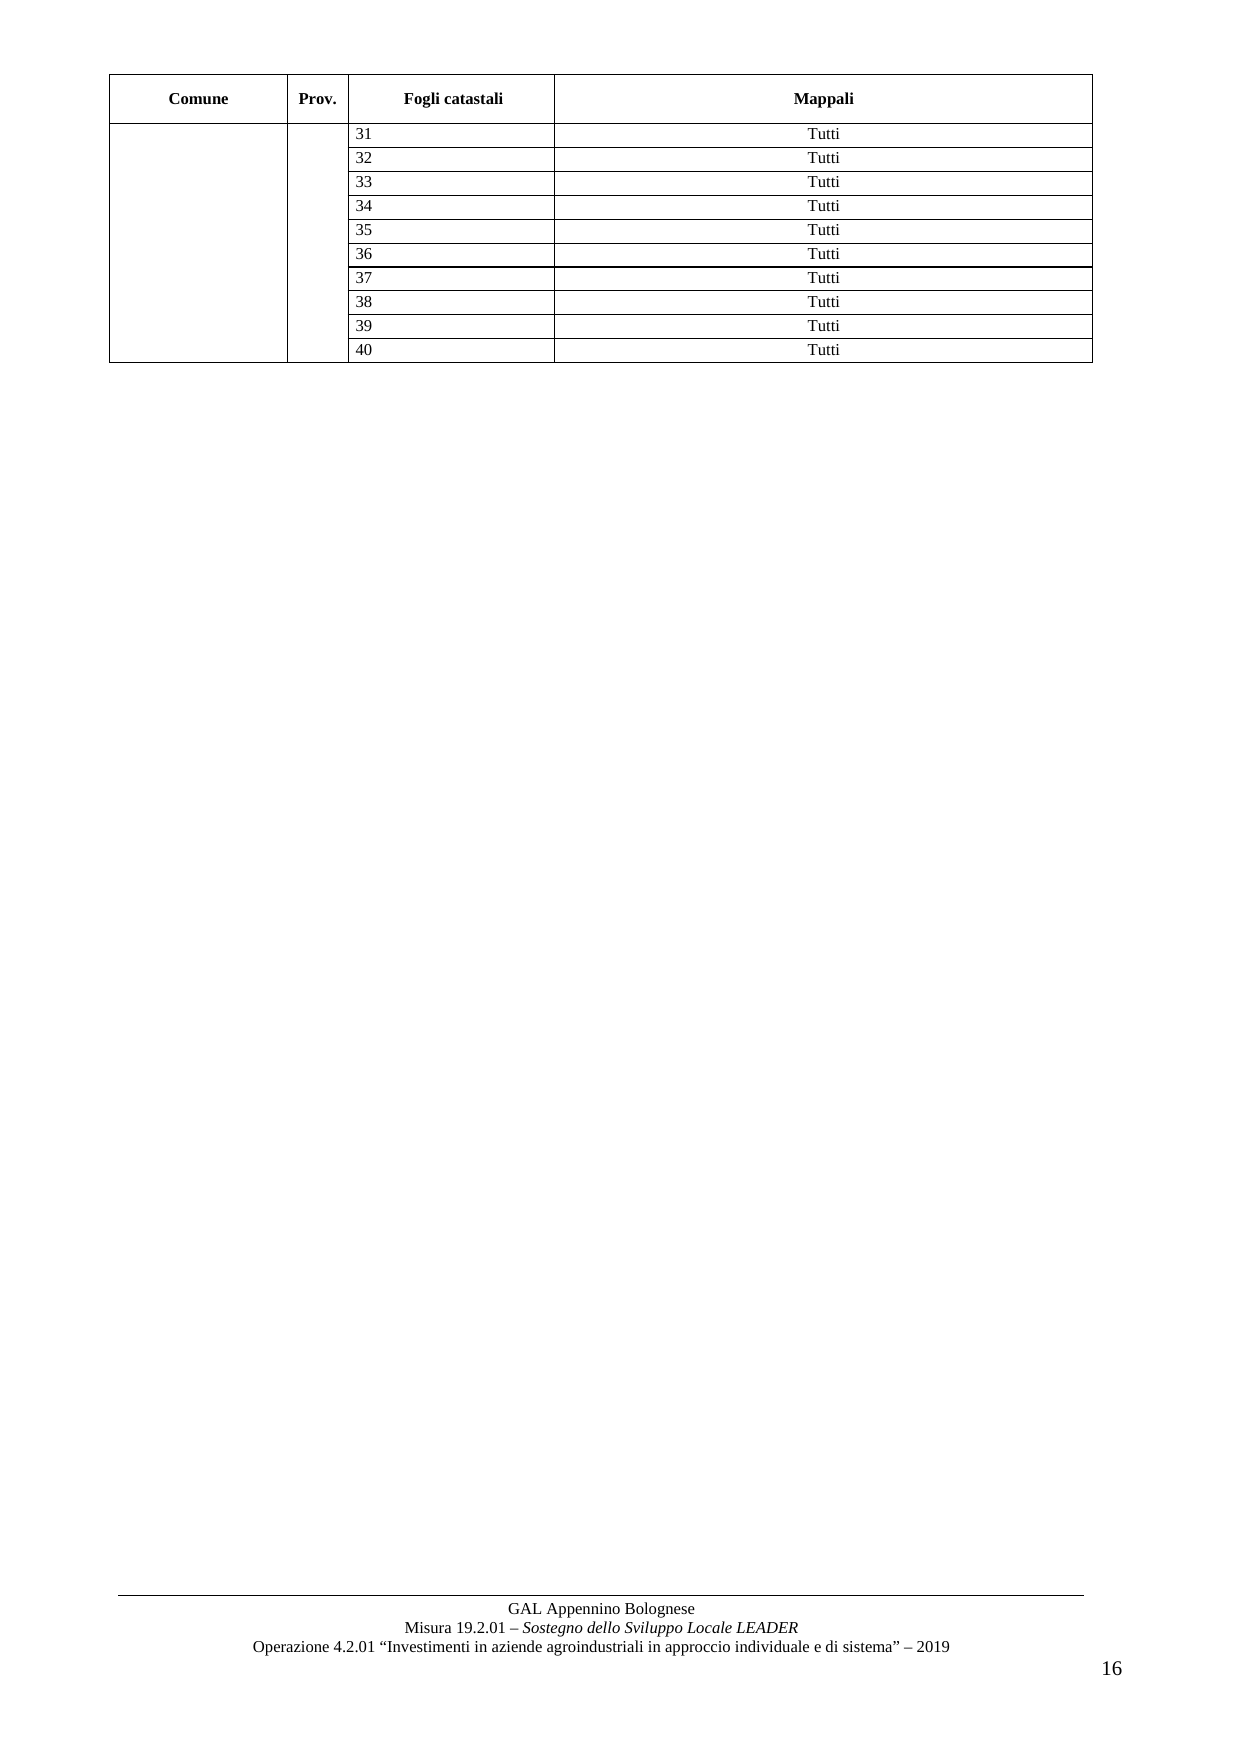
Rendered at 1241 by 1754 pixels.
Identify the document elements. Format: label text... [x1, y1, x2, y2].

table_header Mappali [555, 75, 1092, 123]
table_cell 39 [349, 315, 554, 338]
table_cell 36 [349, 244, 554, 266]
table_cell Tutti [555, 291, 1092, 314]
table_cell Tutti [555, 196, 1092, 218]
table_cell 32 [349, 148, 554, 171]
table_cell 37 [349, 268, 554, 290]
table_cell Tutti [555, 124, 1092, 147]
table_cell 35 [349, 220, 554, 242]
table_cell 40 [349, 339, 554, 362]
table_cell Tutti [555, 268, 1092, 290]
table_cell Tutti [555, 339, 1092, 362]
table_cell 38 [349, 291, 554, 314]
table_cell Tutti [555, 244, 1092, 266]
table_cell 31 [349, 124, 554, 147]
table_cell Tutti [555, 172, 1092, 194]
table_header Prov. [288, 75, 348, 123]
table_cell Tutti [555, 315, 1092, 338]
table_cell Tutti [555, 220, 1092, 242]
table_header Comune [110, 75, 287, 123]
table_cell 34 [349, 196, 554, 218]
table_cell 33 [349, 172, 554, 194]
table_header Fogli catastali [349, 75, 554, 123]
table_cell Tutti [555, 148, 1092, 171]
